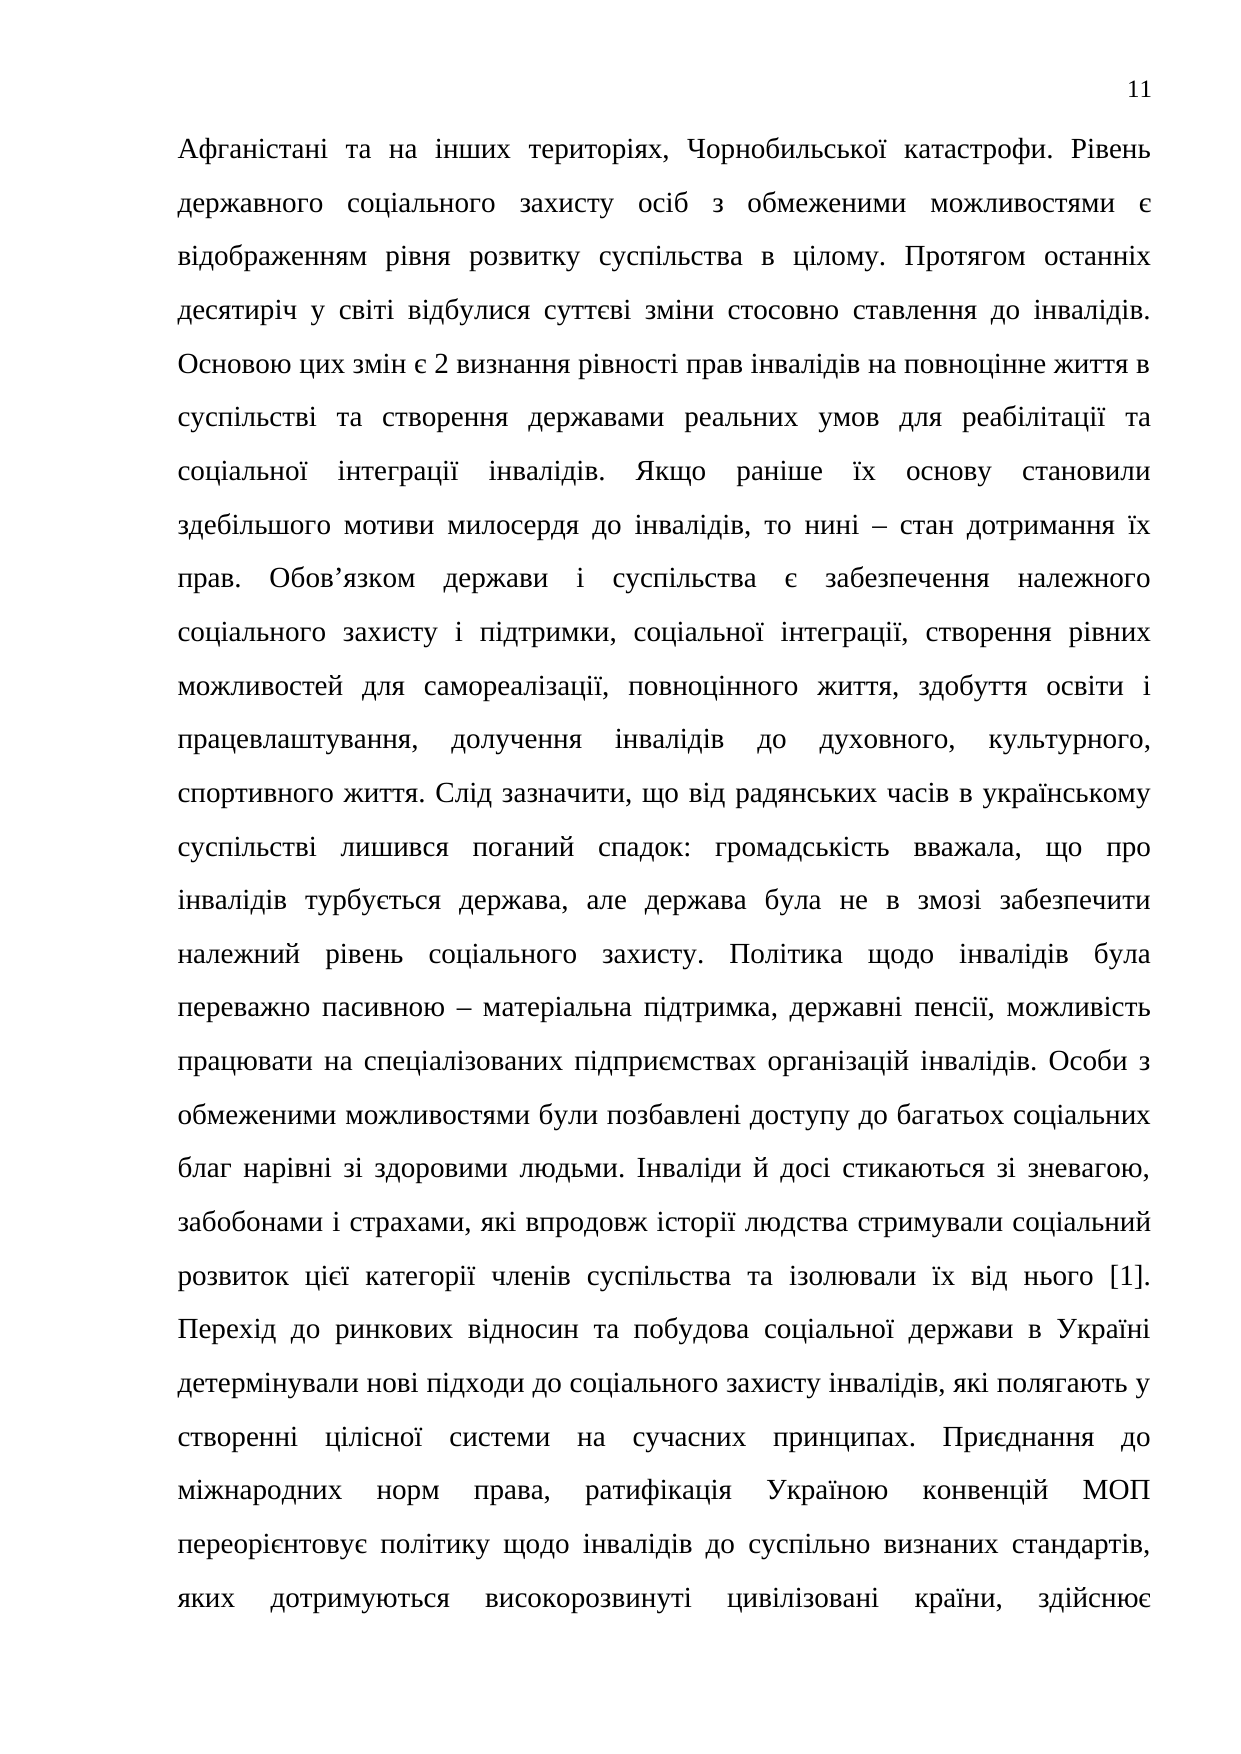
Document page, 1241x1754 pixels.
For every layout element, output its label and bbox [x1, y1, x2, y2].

text [177, 131, 1152, 1613]
